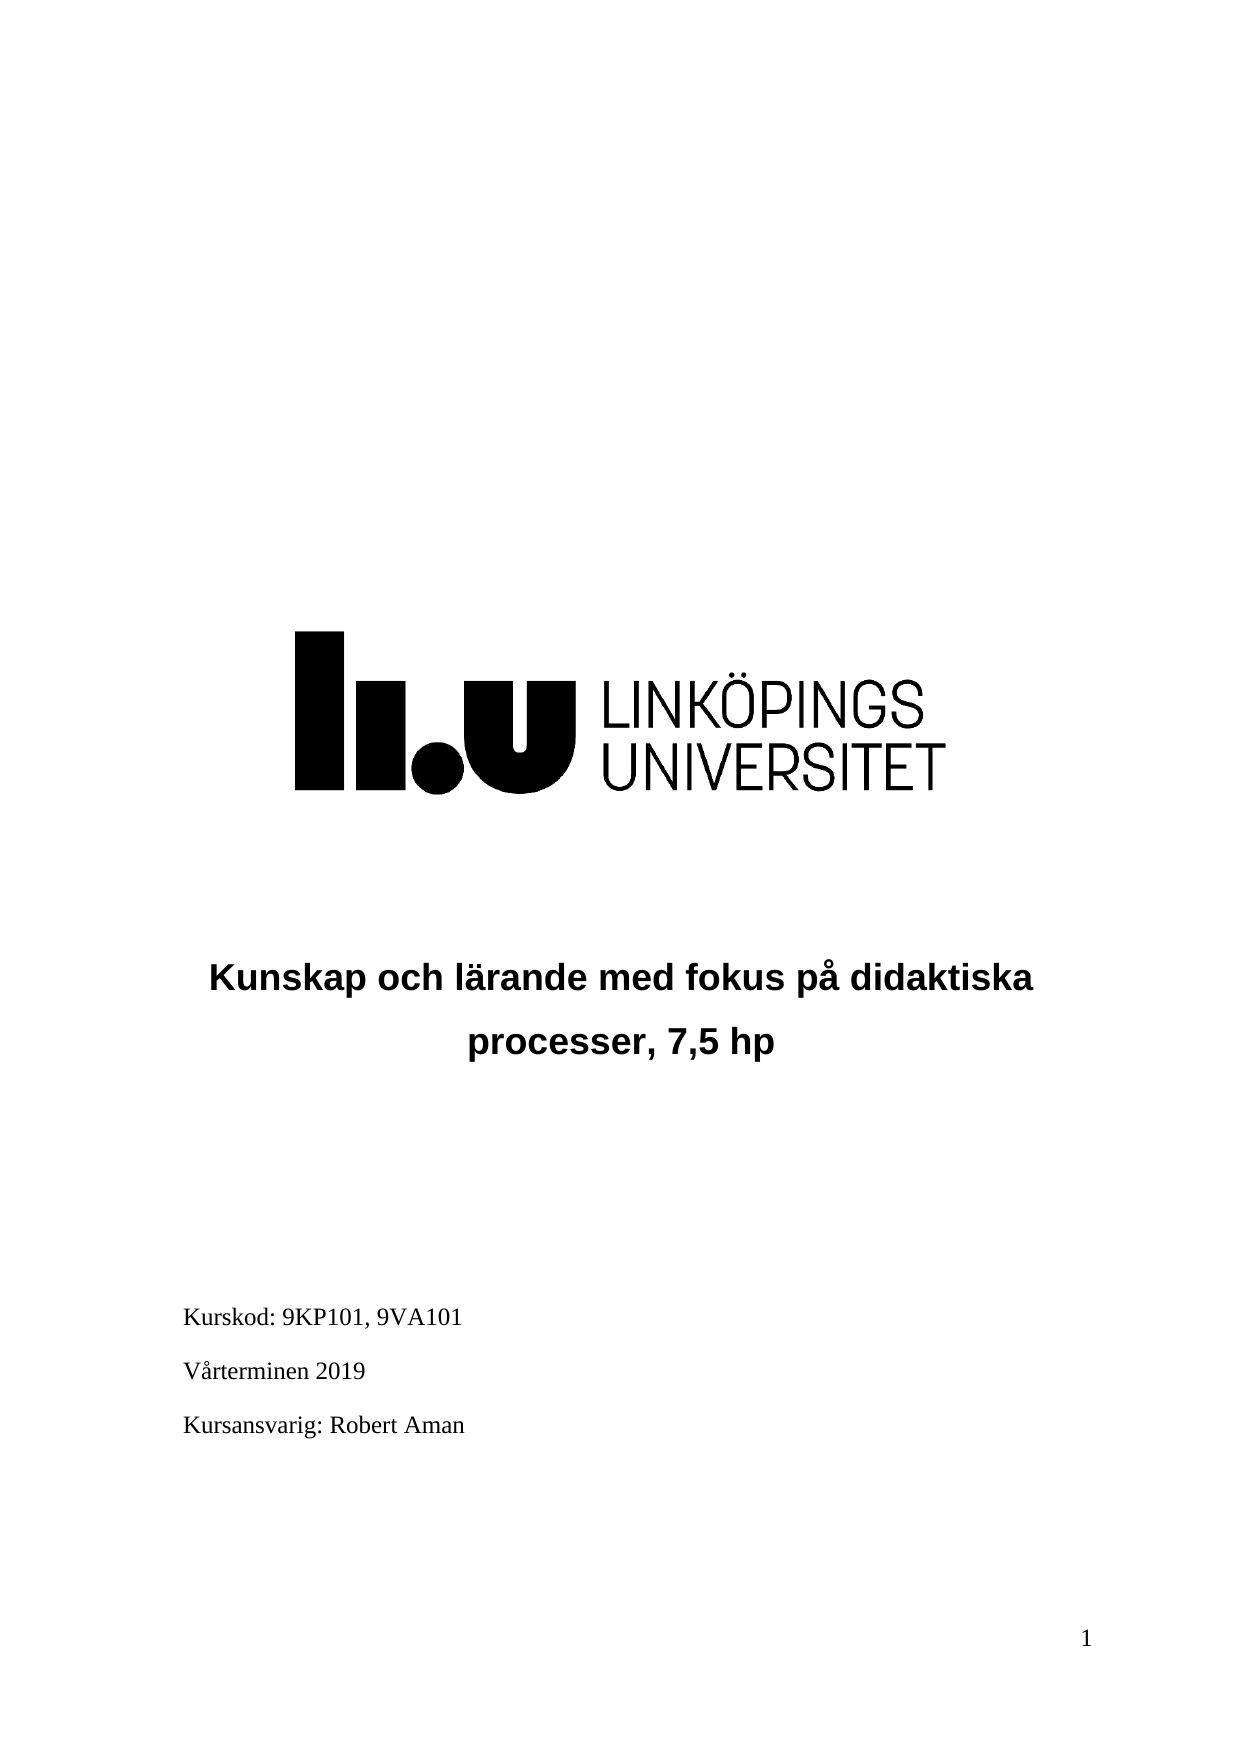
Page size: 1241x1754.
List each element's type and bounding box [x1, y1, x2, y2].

picture [285, 621, 955, 801]
